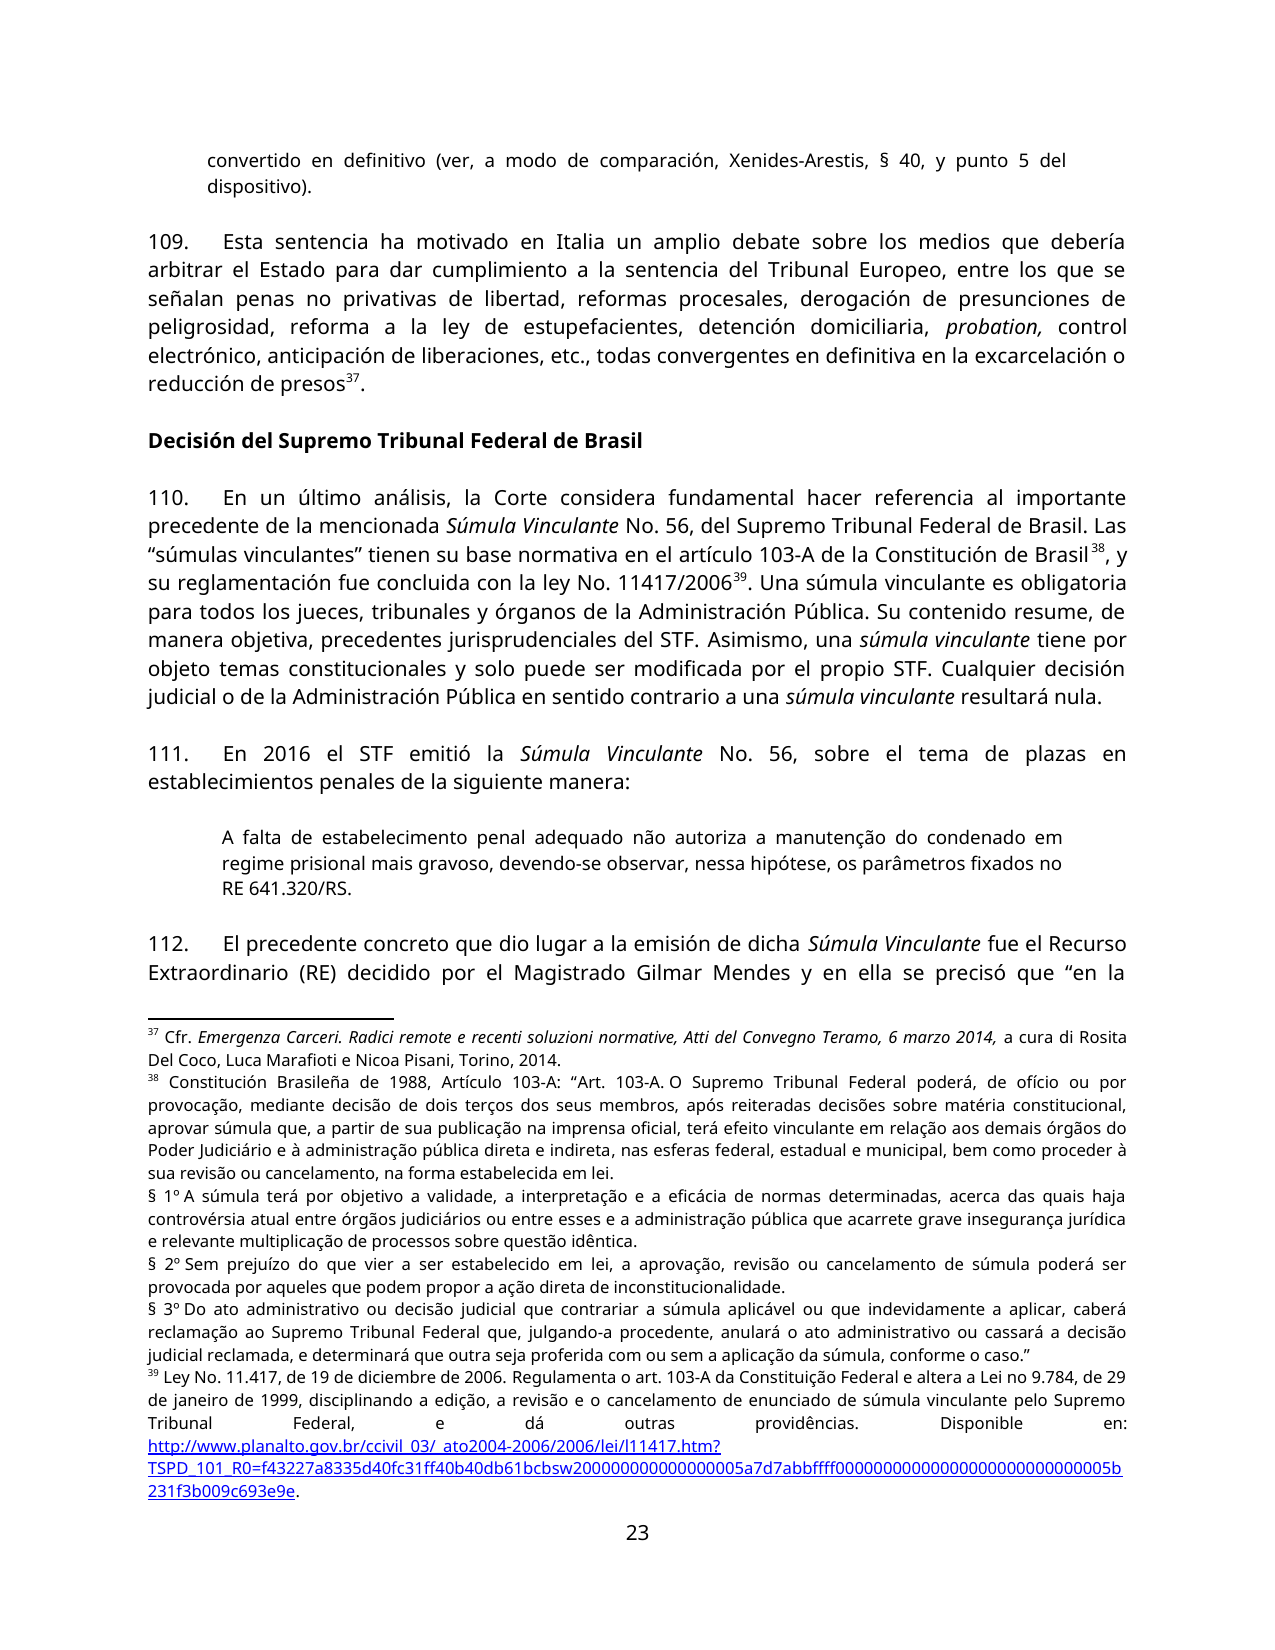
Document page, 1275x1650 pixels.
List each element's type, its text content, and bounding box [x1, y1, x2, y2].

list Decisión del Supremo Tribunal Federal de Brasil [148, 426, 1127, 455]
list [207, 148, 1068, 199]
list En un último análisis, la Corte considera fundamental hacer referencia al importante precedente de la mencionada Súmula Vinculante No. 56, del Supremo Tribunal Federal de Brasil. Las “súmulas vinculantes” tienen su base normativa en el artículo 103-A de la Constitución de Brasil, y su reglamentación fue concluida con la ley No. 11417/2006. Una súmula vinculante es obligatoria para todos los jueces, tribunales y órganos de la Administración Pública. Su contenido resume, de manera objetiva, precedentes jurisprudenciales del STF. Asimismo, una súmula vinculante tiene por objeto temas constitucionales y solo puede ser modificada por el propio STF. Cualquier decisión judicial o de la Administración Pública en sentido contrario a una súmula vinculante resultará nula. [148, 483, 1127, 711]
list En 2016 el STF emitió la Súmula Vinculante No. 56, sobre el tema de plazas en establecimientos penales de la siguiente manera: [148, 739, 1127, 796]
list A falta de estabelecimento penal adequado não autoriza a manutenção do condenado em regime prisional mais gravoso, devendo-se observar, nessa hipótese, os parâmetros fixados no RE 641.320/RS. [222, 824, 1063, 901]
list Esta sentencia ha motivado en Italia un amplio debate sobre los medios que debería arbitrar el Estado para dar cumplimiento a la sentencia del Tribunal Europeo, entre los que se señalan penas no privativas de libertad, reformas procesales, derogación de presunciones de peligrosidad, reforma a la ley de estupefacientes, detención domiciliaria, probation, control electrónico, anticipación de liberaciones, etc., todas convergentes en definitiva en la excarcelación o reducción de presos. [148, 227, 1127, 398]
